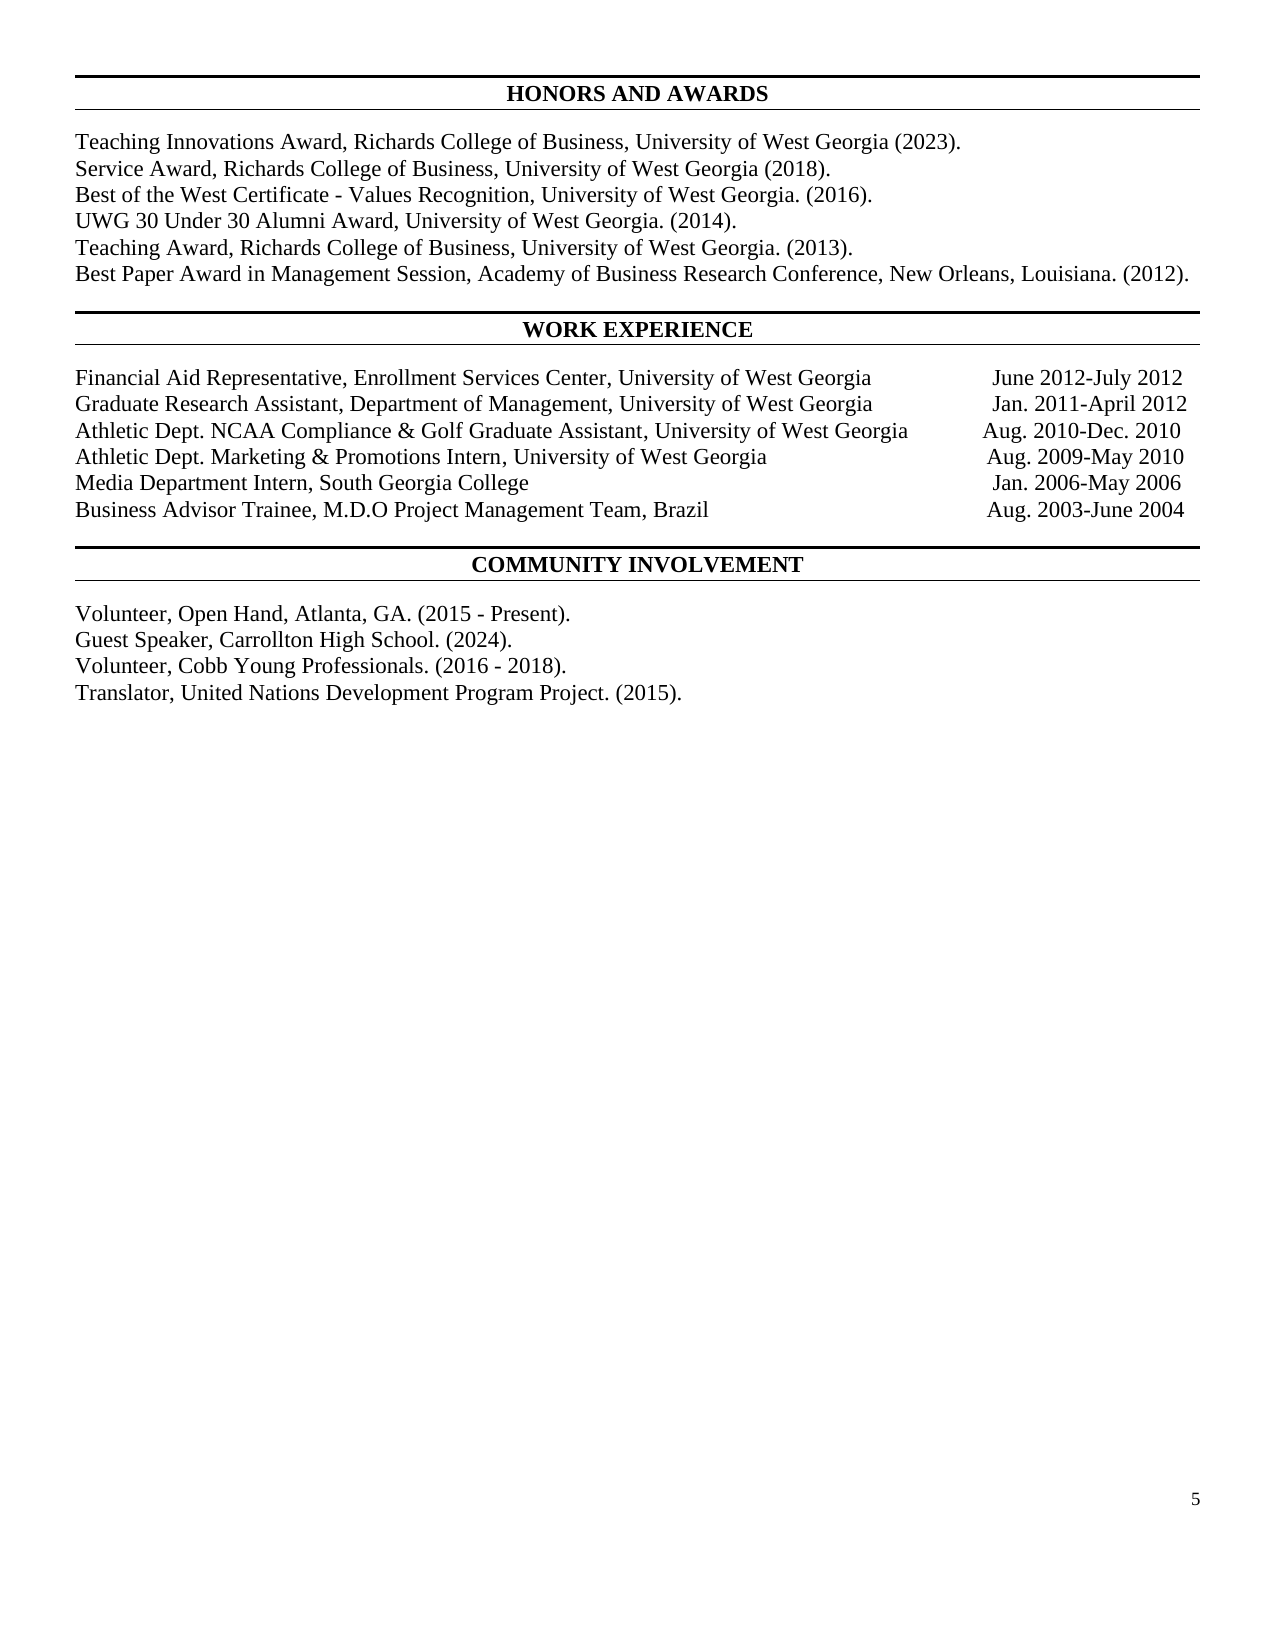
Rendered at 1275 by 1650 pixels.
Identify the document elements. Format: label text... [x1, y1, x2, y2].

text Guest Speaker, Carrollton High School. (2024). [75, 626, 1200, 652]
text Financial Aid Representative, Enrollment Services Center, University of West Georgia June 2012-July 2012 [75, 364, 1200, 390]
text Business Advisor Trainee, M.D.O Project Management Team, Brazil Aug. 2003-June 2004 [75, 496, 1200, 522]
text Best Paper Award in Management Session, Academy of Business Research Conference, New Orleans, Louisiana. (2012). [75, 260, 1200, 287]
text Athletic Dept. Marketing & Promotions Intern, University of West Georgia Aug. 2009-May 2010 [75, 443, 1200, 469]
text HONORS AND AWARDS [75, 78, 1200, 109]
text Athletic Dept. NCAA Compliance & Golf Graduate Assistant, University of West Georgia Aug. 2010-Dec. 2010 [75, 417, 1200, 443]
text Media Department Intern, South Georgia College Jan. 2006-May 2006 [75, 469, 1200, 496]
text Volunteer, Cobb Young Professionals. (2016 - 2018). [75, 652, 1200, 679]
text Volunteer, Open Hand, Atlanta, GA. (2015 - Present). [75, 600, 1200, 626]
text UWG 30 Under 30 Alumni Award, University of West Georgia. (2014). [75, 207, 1200, 234]
text Best of the West Certificate - Values Recognition, University of West Georgia. (2016). [75, 181, 1200, 207]
text Teaching Award, Richards College of Business, University of West Georgia. (2013). [75, 234, 1200, 260]
text Work experience [75, 314, 1200, 344]
text Service Award, Richards College of Business, University of West Georgia (2018). [75, 155, 1200, 181]
text Graduate Research Assistant, Department of Management, University of West Georgia Jan. 2011-April 2012 [75, 390, 1200, 417]
text Community involvement [75, 549, 1200, 580]
text Translator, United Nations Development Program Project. (2015). [75, 679, 1200, 705]
text Teaching Innovations Award, Richards College of Business, University of West Georgia (2023). [75, 128, 1200, 155]
